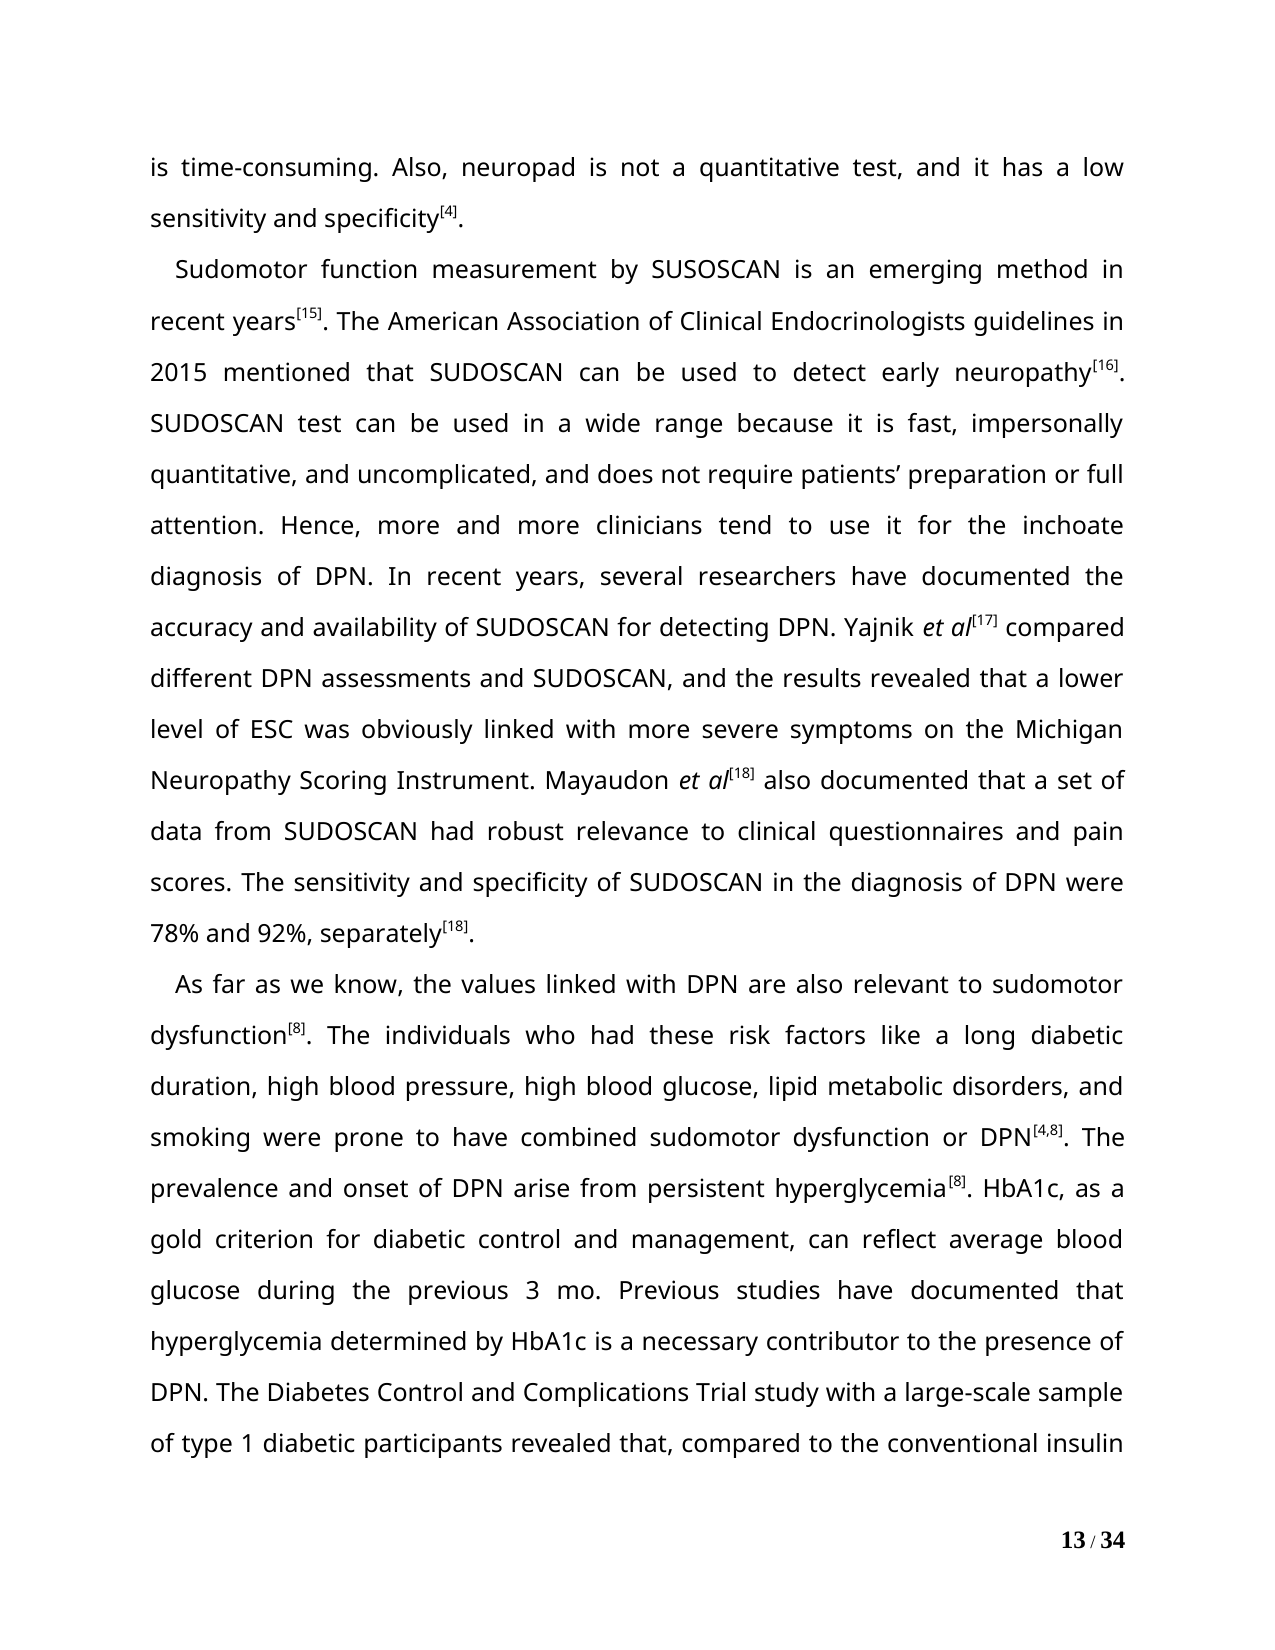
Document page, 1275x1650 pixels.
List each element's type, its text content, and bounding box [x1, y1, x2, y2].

text Sudomotor function measurement by SUSOSCAN is an emerging method in recent years[15]. The American Association of Clinical Endocrinologists guidelines in 2015 mentioned that SUDOSCAN can be used to detect early neuropathy[16]. SUDOSCAN test can be used in a wide range because it is fast, impersonally quantitative, and uncomplicated, and does not require patients’ preparation or full attention. Hence, more and more clinicians tend to use it for the inchoate diagnosis of DPN. In recent years, several researchers have documented the accuracy and availability of SUDOSCAN for detecting DPN. Yajnik et al[17] compared different DPN assessments and SUDOSCAN, and the results revealed that a lower level of ESC was obviously linked with more severe symptoms on the Michigan Neuropathy Scoring Instrument. Mayaudon et al[18] also documented that a set of data from SUDOSCAN had robust relevance to clinical questionnaires and pain scores. The sensitivity and specificity of SUDOSCAN in the diagnosis of DPN were 78% and 92%, separately[18]. [150, 252, 1125, 950]
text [150, 150, 1125, 235]
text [150, 967, 1125, 1460]
